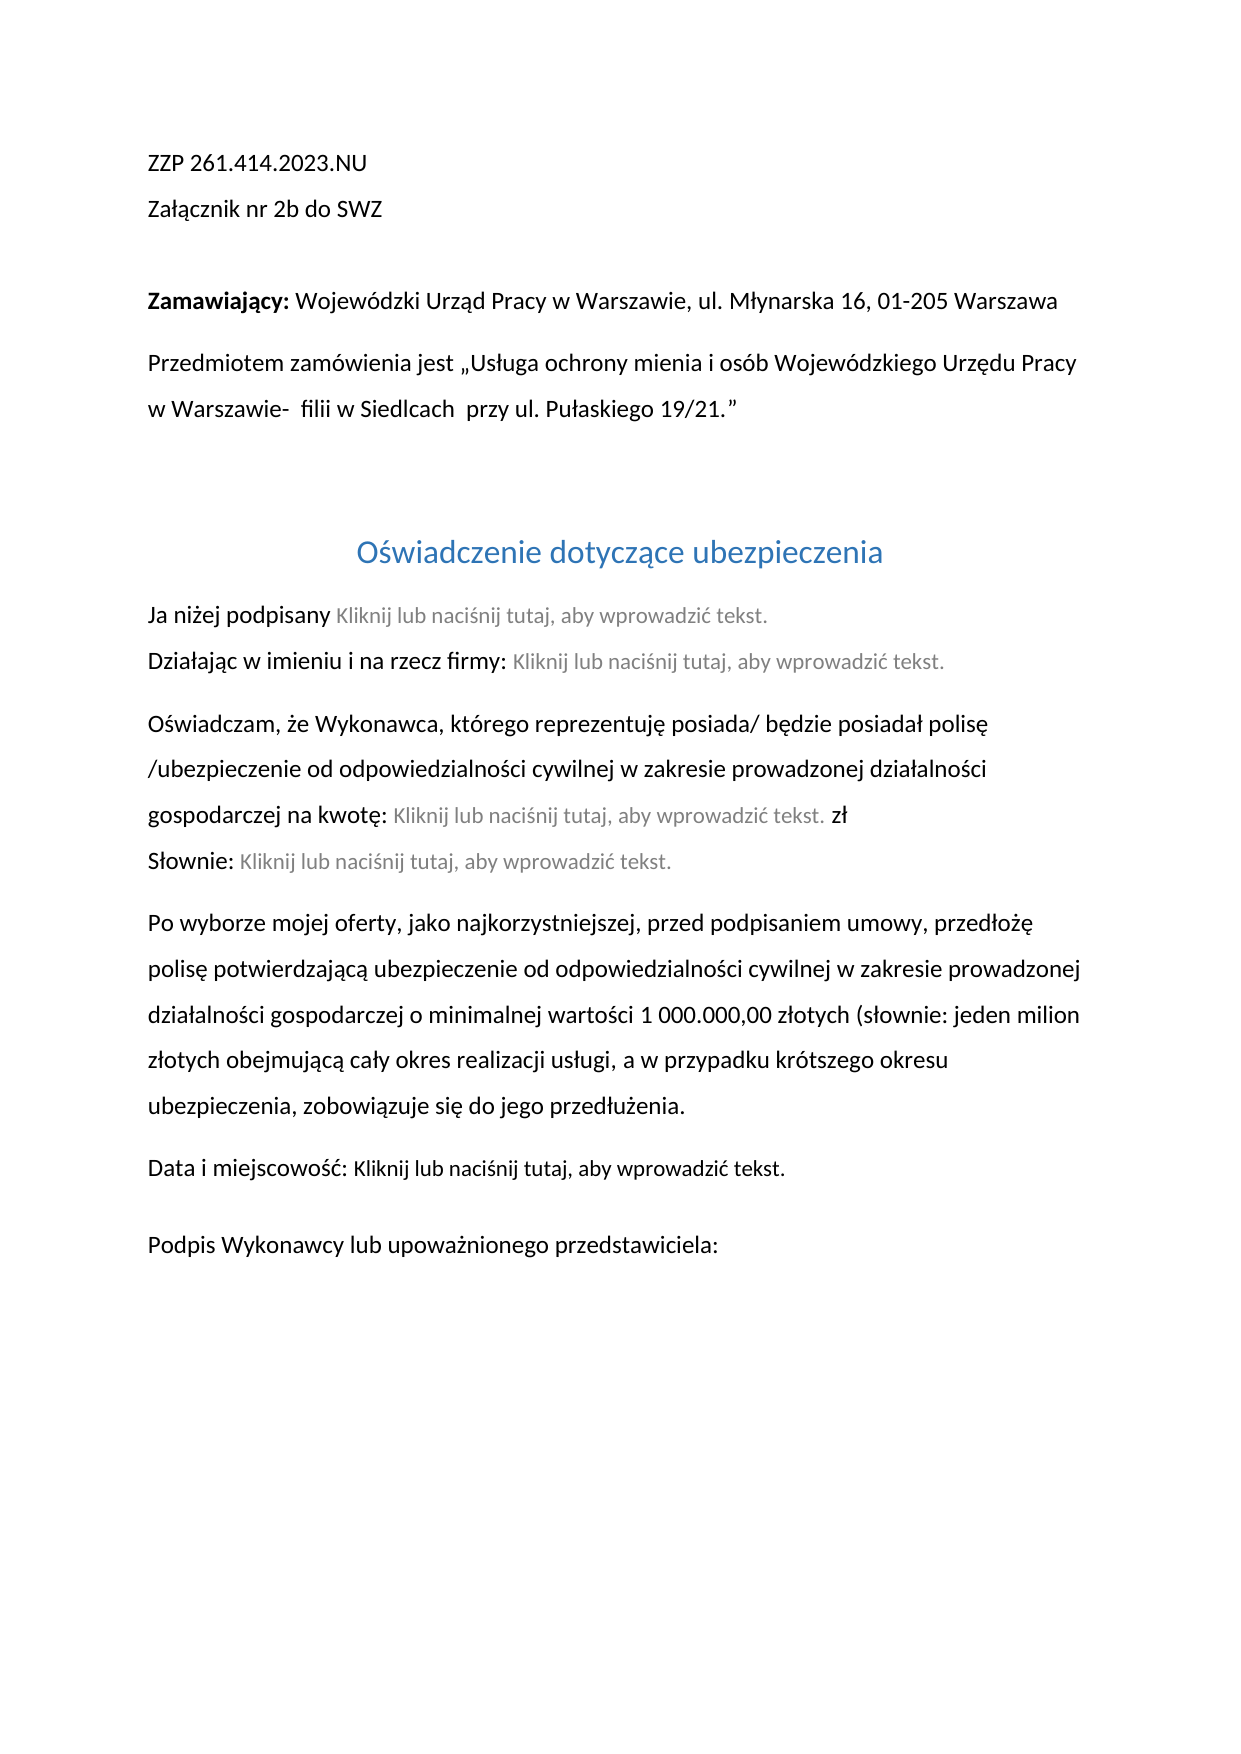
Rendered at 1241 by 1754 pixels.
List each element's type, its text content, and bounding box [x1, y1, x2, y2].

text Podpis Wykonawcy lub upoważnionego przedstawiciela: [148, 1229, 1093, 1259]
text Po wyborze mojej oferty, jako najkorzystniejszej, przed podpisaniem umowy, przedłożę polisę potwierdzającą ubezpieczenie od odpowiedzialności cywilnej w zakresie prowadzonej działalności gospodarczej o minimalnej wartości 1 000.000,00 złotych (słownie: jeden milion złotych obejmującą cały okres realizacji usługi, a w przypadku krótszego okresu ubezpieczenia, zobowiązuje się do jego przedłużenia. [148, 907, 1093, 1121]
text Zamawiający: Wojewódzki Urząd Pracy w Warszawie, ul. Młynarska 16, 01-205 Warszawa [148, 285, 1093, 315]
text Ja niżej podpisany Działając w imieniu i na rzecz firmy: [148, 599, 1093, 676]
text Przedmiotem zamówienia jest „Usługa ochrony mienia i osób Wojewódzkiego Urzędu Pracy w Warszawie- filii w Siedlcach przy ul. Pułaskiego 19/21.” [148, 347, 1093, 423]
text Data i miejscowość: [148, 1153, 1093, 1183]
text ZZP 261.414.2023.NU [148, 148, 1093, 178]
subtitle Oświadczenie dotyczące ubezpieczenia [148, 531, 1093, 571]
text Oświadczam, że Wykonawca, którego reprezentuję posiada/ będzie posiadał polisę /ubezpieczenie od odpowiedzialności cywilnej w zakresie prowadzonej działalności gospodarczej na kwotę: zł Słownie: [148, 708, 1093, 875]
text Załącznik nr 2b do SWZ [148, 193, 1093, 224]
